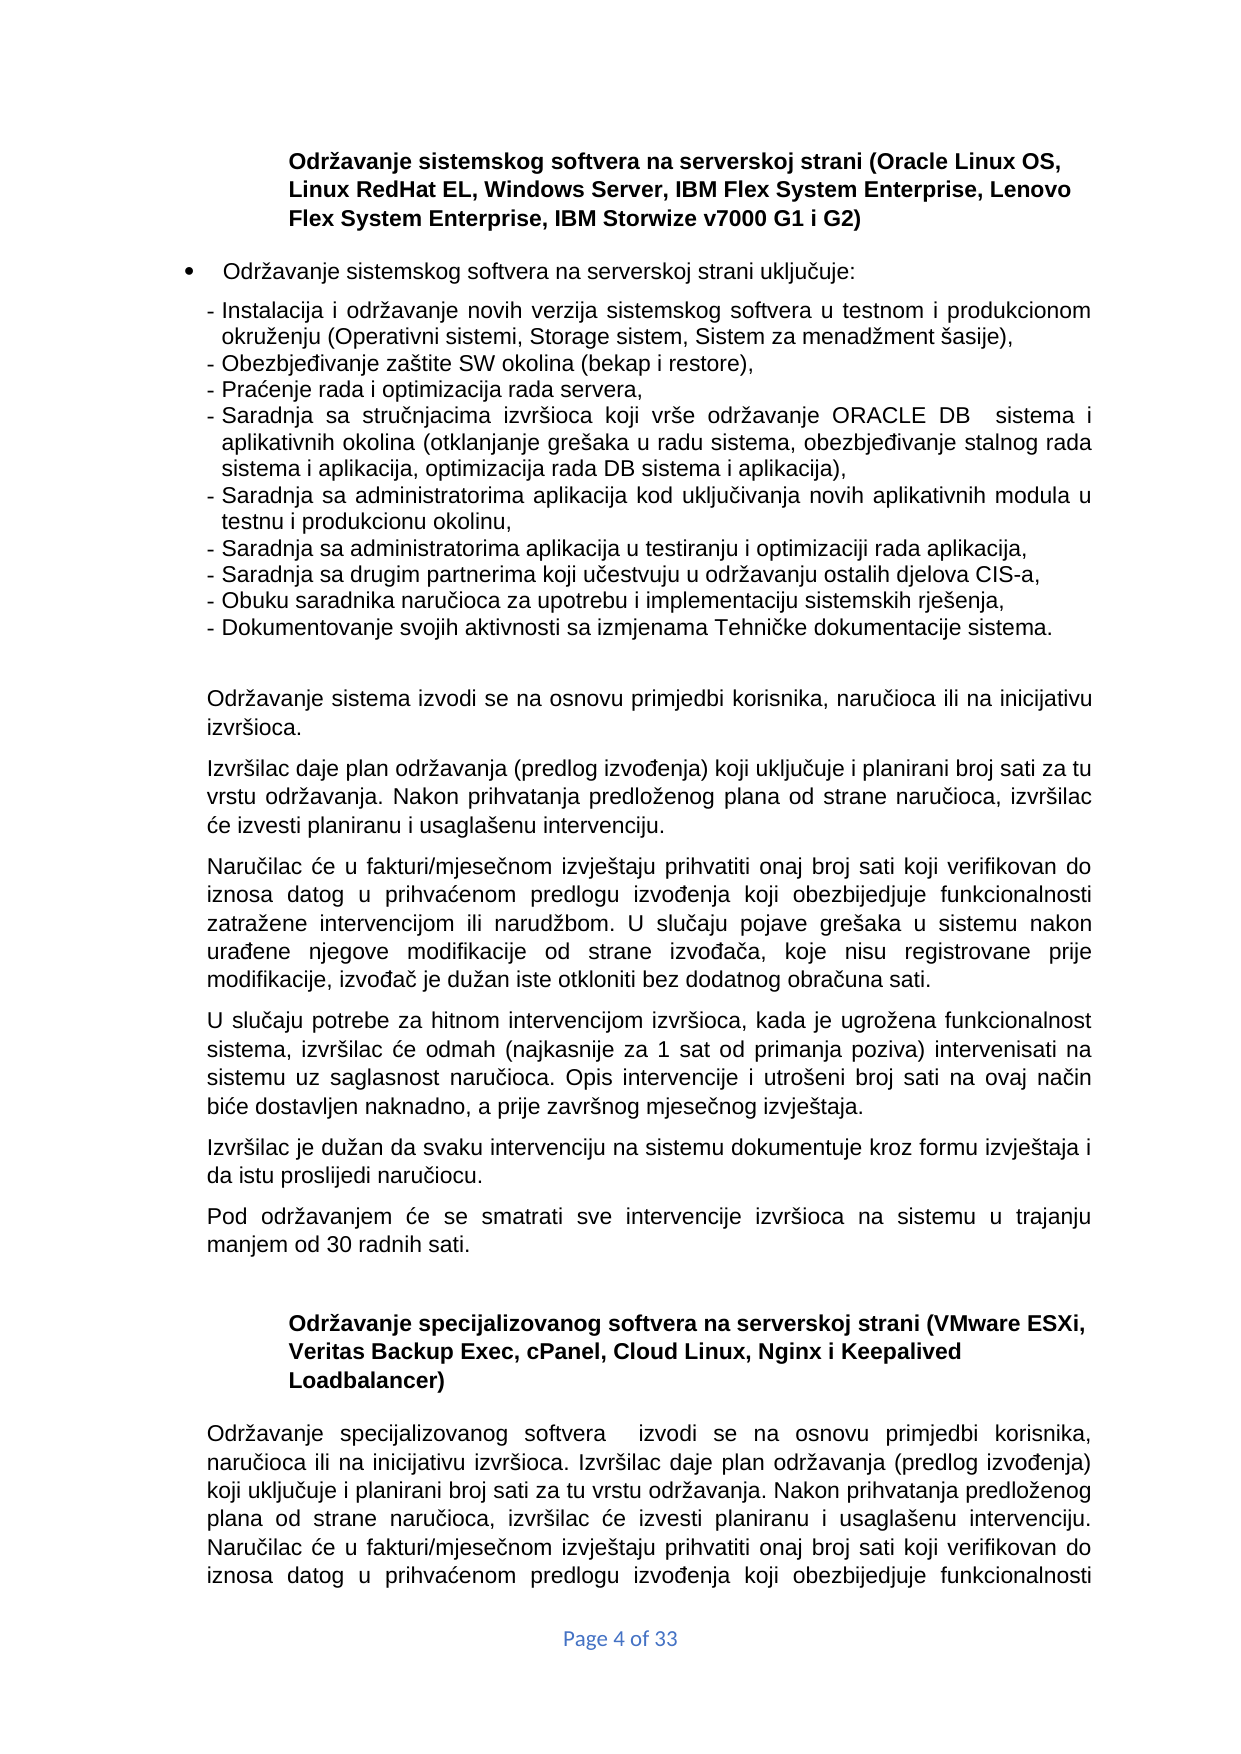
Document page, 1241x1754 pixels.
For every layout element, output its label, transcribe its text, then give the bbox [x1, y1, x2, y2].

list Održavanje sistemskog softvera na serverskoj strani uključuje: [185, 258, 1093, 284]
text Izvršilac je dužan da svaku intervenciju na sistemu dokumentuje kroz formu izvještaja i da istu proslijedi naručiocu. [207, 1133, 1093, 1188]
text U slučaju potrebe za hitnom intervencijom izvršioca, kada je ugrožena funkcionalnost sistema, izvršilac će odmah (najkasnije za 1 sat od primanja poziva) intervenisati na sistemu uz saglasnost naručioca. Opis intervencije i utrošeni broj sati na ovaj način biće dostavljen naknadno, a prije završnog mjesečnog izvještaja. [207, 1007, 1093, 1119]
list Obezbjeđivanje zaštite SW okolina (bekap i restore), [207, 349, 1093, 376]
list Održavanje specijalizovanog softvera na serverskoj strani (VMware ESXi, Veritas Backup Exec, cPanel, Cloud Linux, Nginx i Keepalived Loadbalancer) [288, 1310, 1093, 1393]
text Održavanje sistema izvodi se na osnovu primjedbi korisnika, naručioca ili na inicijativu izvršioca. [207, 685, 1093, 740]
list Obuku saradnika naručioca za upotrebu i implementaciju sistemskih rješenja, [207, 587, 1093, 614]
list Instalacija i održavanje novih verzija sistemskog softvera u testnom i produkcionom okruženju (Operativni sistemi, Storage sistem, Sistem za menadžment šasije), [207, 297, 1093, 349]
text Izvršilac daje plan održavanja (predlog izvođenja) koji uključuje i planirani broj sati za tu vrstu održavanja. Nakon prihvatanja predloženog plana od strane naručioca, izvršilac će izvesti planiranu i usaglašenu intervenciju. [207, 755, 1093, 838]
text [207, 1420, 1093, 1589]
list Saradnja sa administratorima aplikacija u testiranju i optimizaciji rada aplikacija, [207, 534, 1093, 561]
list Saradnja sa administratorima aplikacija kod uključivanja novih aplikativnih modula u testnu i produkcionu okolinu, [207, 482, 1093, 534]
text Naručilac će u fakturi/mjesečnom izvještaju prihvatiti onaj broj sati koji verifikovan do iznosa datog u prihvaćenom predlogu izvođenja koji obezbijedjuje funkcionalnosti zatražene intervencijom ili narudžbom. U slučaju pojave grešaka u sistemu nakon urađene njegove modifikacije od strane izvođača, koje nisu registrovane prije modifikacije, izvođač je dužan iste otkloniti bez dodatnog obračuna sati. [207, 853, 1093, 993]
list Saradnja sa stručnjacima izvršioca koji vrše održavanje ORACLE DB sistema i aplikativnih okolina (otklanjanje grešaka u radu sistema, obezbjeđivanje stalnog rada sistema i aplikacija, optimizacija rada DB sistema i aplikacija), [207, 402, 1093, 482]
list Održavanje sistemskog softvera na serverskoj strani (Oracle Linux OS, Linux RedHat EL, Windows Server, IBM Flex System Enterprise, Lenovo Flex System Enterprise, IBM Storwize v7000 G1 i G2) [288, 148, 1093, 231]
list Saradnja sa drugim partnerima koji učestvuju u održavanju ostalih djelova CIS-a, [207, 561, 1093, 587]
list Dokumentovanje svojih aktivnosti sa izmjenama Tehničke dokumentacije sistema. [207, 614, 1093, 640]
text Pod održavanjem će se smatrati sve intervencije izvršioca na sistemu u trajanju manjem od 30 radnih sati. [207, 1203, 1093, 1258]
list Praćenje rada i optimizacija rada servera, [207, 376, 1093, 402]
